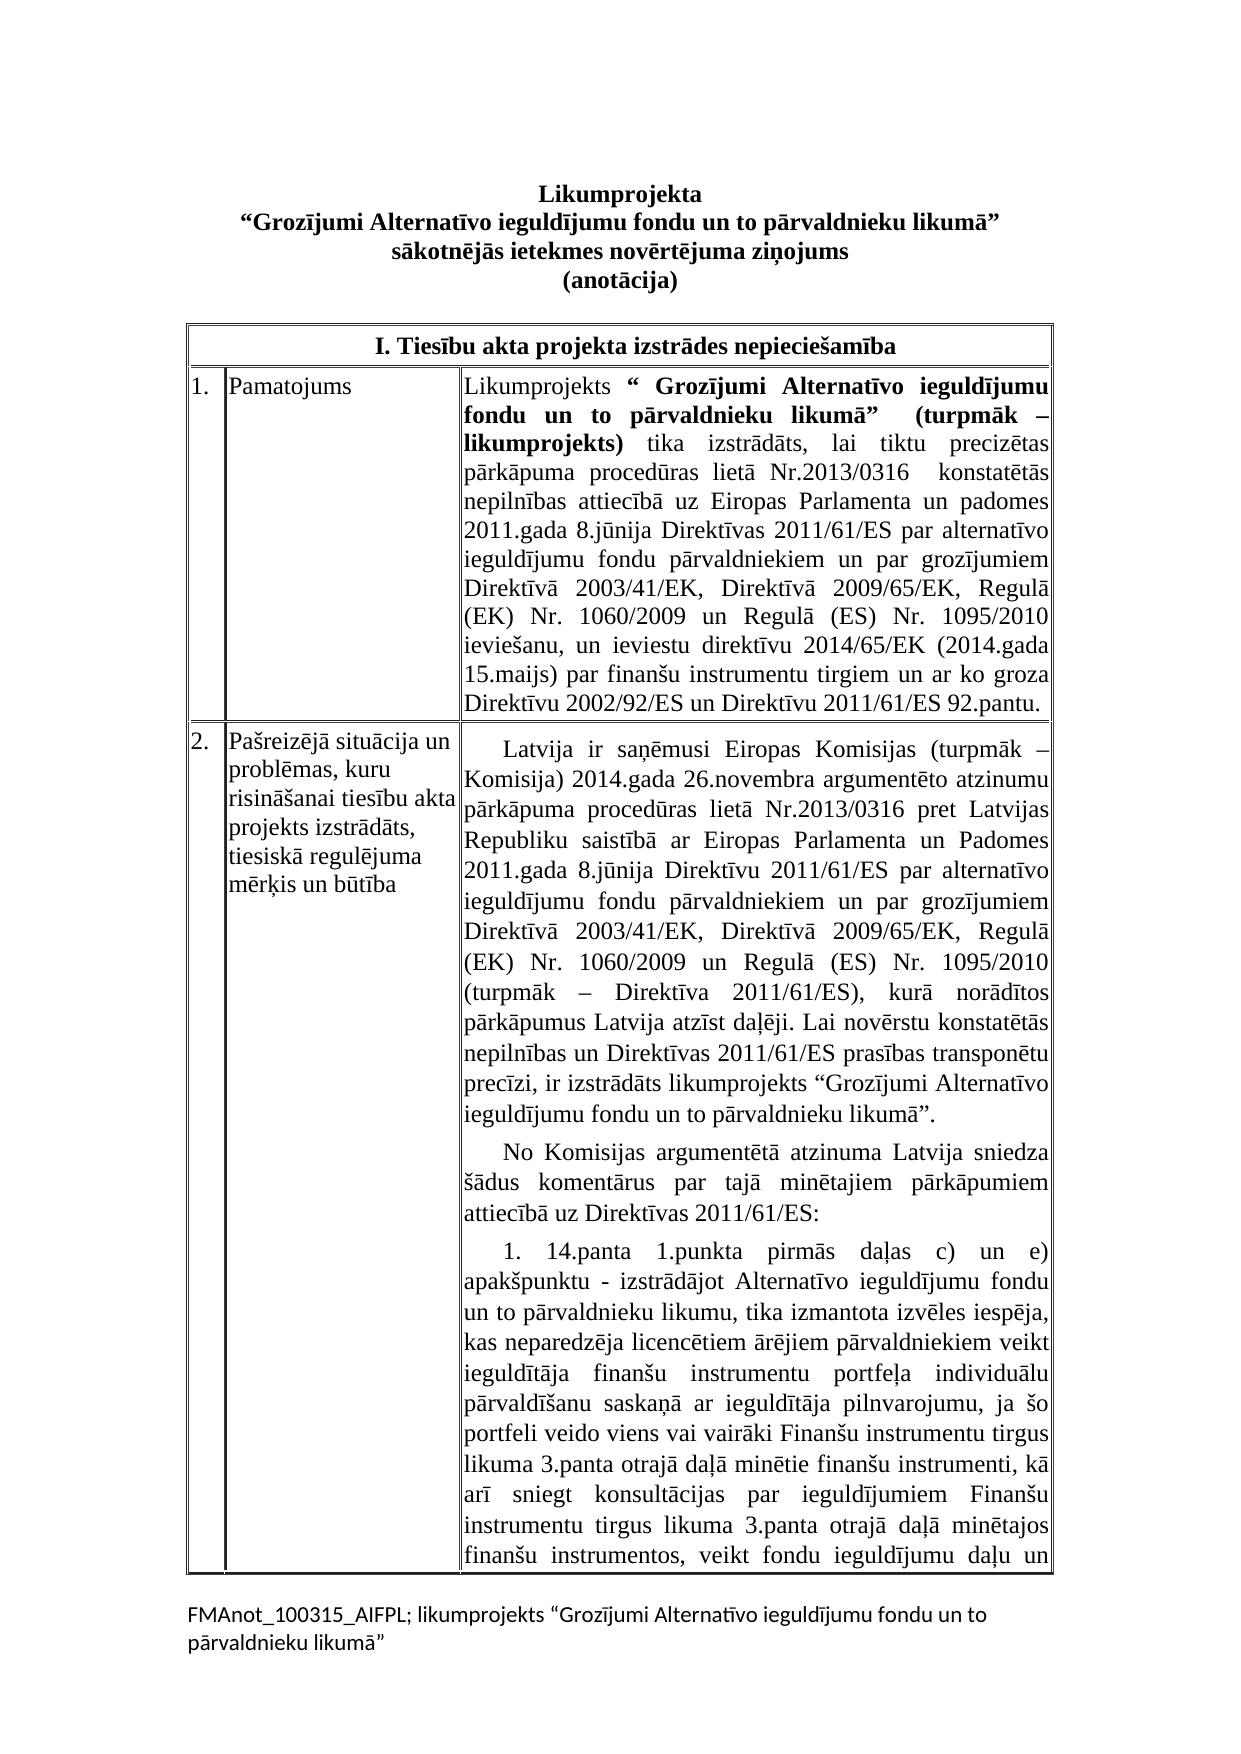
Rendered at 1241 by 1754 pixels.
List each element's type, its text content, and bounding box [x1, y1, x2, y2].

text Likumprojekta [187, 179, 1053, 207]
text “Grozījumi Alternatīvo ieguldījumu fondu un to pārvaldnieku likumā” sākotnējās ietekmes novērtējuma ziņojums [187, 207, 1053, 265]
table_cell 1. [187, 365, 225, 719]
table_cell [461, 720, 1051, 1572]
table_cell 2. [189, 720, 225, 1572]
table_header I. Tiesību akta projekta izstrādes nepieciešamība [189, 326, 1051, 365]
table_cell Likumprojekts “ Grozījumi Alternatīvo ieguldījumu fondu un to pārvaldnieku likumā” (turpmāk – likumprojekts) tika izstrādāts, lai tiktu precizētas pārkāpuma procedūras lietā Nr.2013/0316 konstatētās nepilnības attiecībā uz Eiropas Parlamenta un padomes 2011.gada 8.jūnija Direktīvas 2011/61/ES par alternatīvo ieguldījumu fondu pārvaldniekiem un par grozījumiem Direktīvā 2003/41/EK, Direktīvā 2009/65/EK, Regulā (EK) Nr. 1060/2009 un Regulā (ES) Nr. 1095/2010 ieviešanu, un ieviestu direktīvu 2014/65/EK (2014.gada 15.maijs) par finanšu instrumentu tirgiem un ar ko groza Direktīvu 2002/92/ES un Direktīvu 2011/61/ES 92.pantu. [461, 365, 1052, 719]
table_cell Pamatojums [227, 368, 459, 719]
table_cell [225, 723, 461, 1572]
text (anotācija) [187, 265, 1053, 294]
